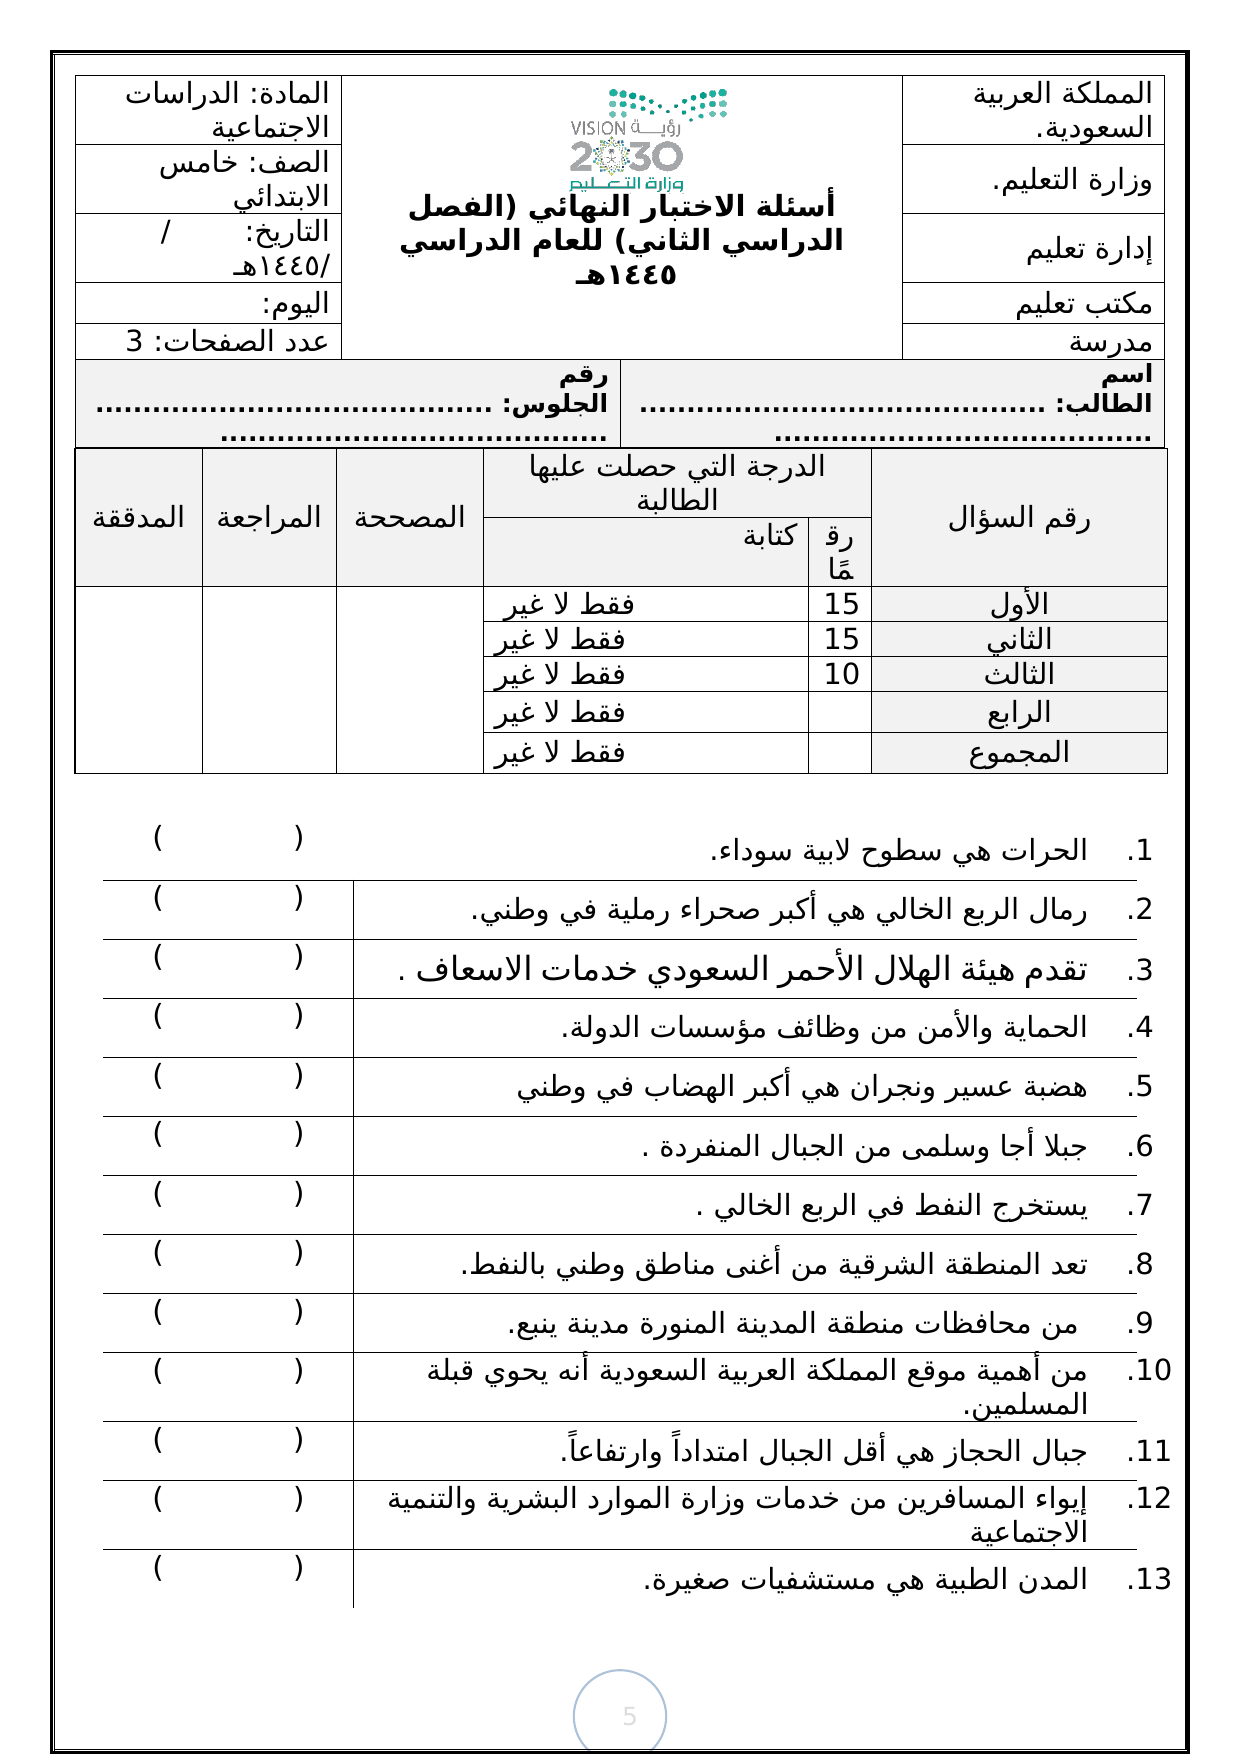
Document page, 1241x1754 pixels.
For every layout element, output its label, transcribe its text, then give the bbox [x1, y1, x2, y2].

table_cell ( ) [103, 1235, 353, 1293]
table_cell 10 [809, 657, 871, 691]
table_cell إيواء المسافرين من خدمات وزارة الموارد البشرية والتنمية الاجتماعية [354, 1481, 1137, 1549]
table_header المدققة [76, 449, 202, 586]
table_cell الرابع [872, 692, 1167, 732]
table_cell ( ) [103, 1294, 353, 1352]
table_cell كتابة [484, 518, 808, 586]
table_cell ( ) [103, 999, 353, 1057]
table_cell من محافظات منطقة المدينة المنورة مدينة ينبع. [354, 1294, 1137, 1352]
table_cell رمال الربع الخالي هي أكبر صحراء رملية في وطني. [354, 881, 1137, 939]
table_cell [809, 733, 871, 773]
table_cell ( ) [103, 1058, 353, 1116]
table_header المادة: الدراسات الاجتماعية [76, 76, 341, 144]
table_cell إدارة تعليم [903, 214, 1164, 282]
table_cell اليوم: [76, 283, 341, 323]
table_cell فقط لا غير [484, 733, 808, 773]
table_cell [809, 692, 871, 732]
table_header الحرات هي سطوح لابية سوداء. [354, 821, 1137, 879]
table_cell تعد المنطقة الشرقية من أغنى مناطق وطني بالنفط. [354, 1235, 1137, 1293]
table_cell [337, 587, 483, 773]
table_cell فقط لا غير [484, 657, 808, 691]
table_cell ( ) [103, 1353, 353, 1421]
table_header المملكة العربية السعودية. [903, 76, 1164, 144]
table_cell ( ) [103, 1176, 353, 1234]
table_cell [76, 587, 202, 773]
table_cell يستخرج النفط في الربع الخالي . [354, 1176, 1137, 1234]
table_cell وزارة التعليم. [903, 145, 1164, 213]
table_cell فقط لا غير [484, 622, 808, 656]
table_cell اسم الطالب: ................................................................................... [621, 360, 1164, 447]
table_cell ( ) [103, 1422, 353, 1480]
table_cell الحماية والأمن من وظائف مؤسسات الدولة. [354, 999, 1137, 1057]
table_cell الثاني [872, 622, 1167, 656]
table_cell المجموع [872, 733, 1167, 773]
picture [562, 83, 733, 194]
table_cell تقدم هيئة الهلال الأحمر السعودي خدمات الاسعاف . [354, 940, 1137, 998]
table_header المراجعة [203, 449, 336, 586]
table_cell 15 [809, 622, 871, 656]
table_header ( ) [103, 821, 354, 879]
table_cell فقط لا غير [484, 692, 808, 732]
table_cell مكتب تعليم [903, 283, 1164, 323]
table_cell الصف: خامس الابتدائي [76, 145, 341, 213]
table_cell المدن الطبية هي مستشفيات صغيرة. [354, 1550, 1137, 1608]
table_cell ( ) [103, 940, 353, 998]
table_cell ( ) [103, 1481, 353, 1549]
table_cell ( ) [103, 1117, 353, 1175]
table_header رقم السؤال [872, 449, 1167, 586]
table_cell من أهمية موقع المملكة العربية السعودية أنه يحوي قبلة المسلمين. [354, 1353, 1137, 1421]
table_cell ( ) [103, 1550, 353, 1608]
table_cell 15 [809, 587, 871, 621]
table_cell مدرسة [903, 324, 1164, 359]
table_cell عدد الصفحات: 3 [76, 324, 341, 359]
table_cell [203, 587, 336, 773]
table_cell الأول [872, 587, 1167, 621]
table_cell رقمًا [809, 518, 871, 586]
table_cell رقم الجلوس: ................................................................................... [76, 360, 620, 447]
table_cell هضبة عسير ونجران هي أكبر الهضاب في وطني [354, 1058, 1137, 1116]
table_header أسئلة الاختبار النهائي (الفصل الدراسي الثاني) للعام الدراسي ١٤٤٥هـ [342, 76, 902, 359]
table_cell جبال الحجاز هي أقل الجبال امتداداً وارتفاعاً. [354, 1422, 1137, 1480]
table_cell التاريخ: / /١٤٤٥هـ [76, 214, 341, 282]
table_cell ( ) [103, 881, 353, 939]
table_cell الثالث [872, 657, 1167, 691]
table_header الدرجة التي حصلت عليها الطالبة [484, 449, 871, 517]
table_header المصححة [337, 449, 483, 586]
table_cell جبلا أجا وسلمى من الجبال المنفردة . [354, 1117, 1137, 1175]
table_cell فقط لا غير [484, 587, 808, 621]
